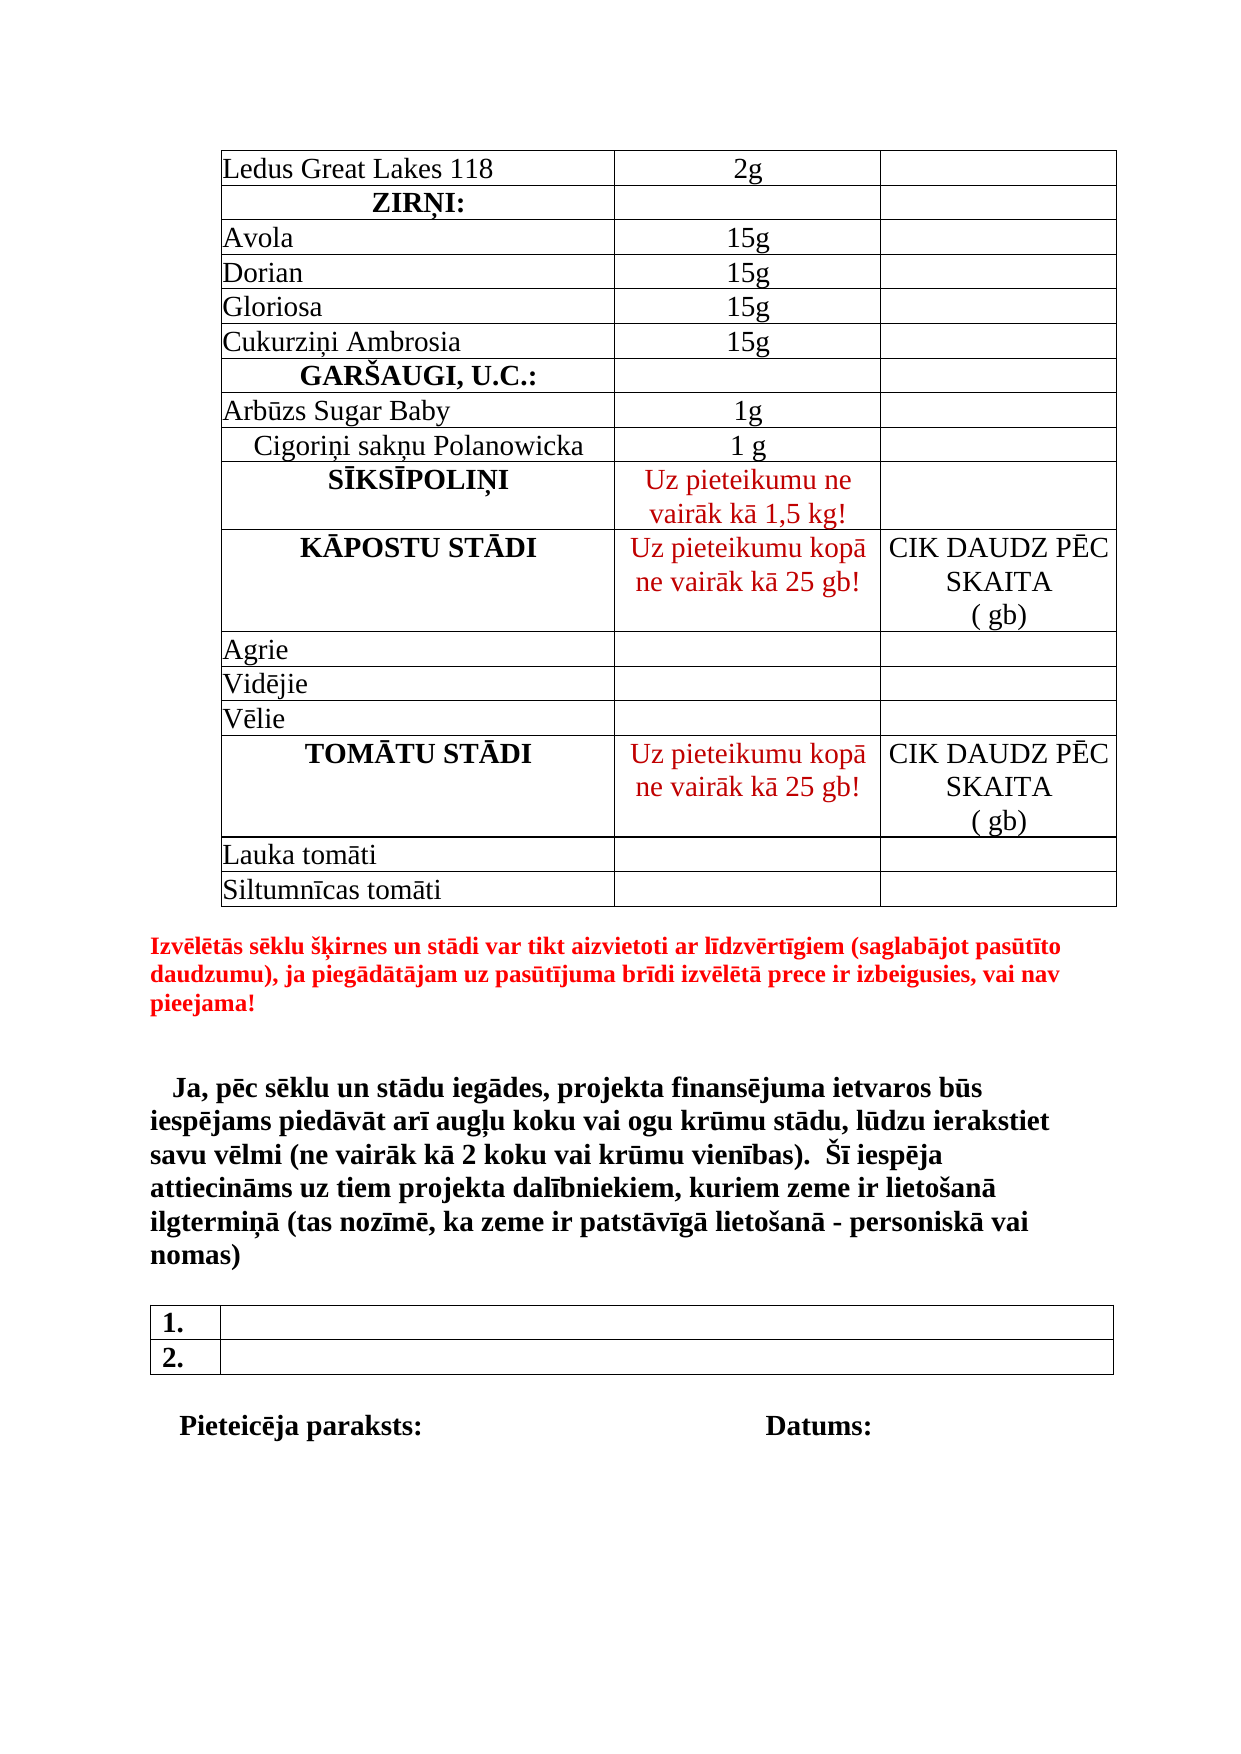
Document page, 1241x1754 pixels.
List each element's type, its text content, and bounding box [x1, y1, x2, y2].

table_cell [615, 872, 880, 906]
table_header [221, 1306, 1113, 1339]
table_cell Avola [222, 220, 614, 254]
text Izvēlētās sēklu šķirnes un stādi var tikt aizvietoti ar līdzvērtīgiem (saglabājot pasūtīto daudzumu), ja piegādātājam uz pasūtījuma brīdi izvēlētā prece ir izbeigusies, vai nav pieejama! [150, 931, 1090, 1017]
table_cell Vidējie [222, 667, 614, 700]
table_cell CIK DAUDZ PĒC SKAITA ( gb) [881, 530, 1116, 631]
table_cell Ledus Great Lakes 118 [222, 151, 614, 184]
table_cell TOMĀTU STĀDI [222, 736, 614, 836]
table_cell Agrie [222, 632, 614, 666]
table_cell 15g [615, 255, 880, 288]
table_cell Vēlie [222, 701, 614, 735]
table_cell [615, 838, 880, 871]
table_cell CIK DAUDZ PĒC SKAITA ( gb) [881, 736, 1116, 836]
table_cell [615, 701, 880, 735]
table_cell KĀPOSTU STĀDI [222, 530, 614, 631]
table_cell [881, 667, 1116, 700]
table_cell 2g [615, 151, 880, 184]
table_cell [615, 359, 880, 392]
table_cell [881, 838, 1116, 871]
table_cell [221, 1340, 1113, 1374]
table_cell Uz pieteikumu ne vairāk kā 1,5 kg! [615, 462, 880, 529]
table_cell [881, 701, 1116, 735]
table_cell Uz pieteikumu kopā ne vairāk kā 25 gb! [615, 530, 880, 631]
table_cell SĪKSĪPOLIŅI [222, 462, 614, 529]
table_cell [881, 324, 1116, 357]
text Ja, pēc sēklu un stādu iegādes, projekta finansējuma ietvaros būs iespējams piedāvāt arī augļu koku vai ogu krūmu stādu, lūdzu ierakstiet savu vēlmi (ne vairāk kā 2 koku vai krūmu vienības). Šī iespēja attiecināms uz tiem projekta dalībniekiem, kuriem zeme ir lietošanā ilgtermiņā (tas nozīmē, ka zeme ir patstāvīgā lietošanā - personiskā vai nomas) [150, 1070, 1090, 1271]
table_cell [881, 428, 1116, 461]
table_cell Dorian [222, 255, 614, 288]
table_cell [881, 220, 1116, 254]
table_cell Gloriosa [222, 289, 614, 323]
table_cell [881, 872, 1116, 906]
table_cell Cigoriņi sakņu Polanowicka [222, 428, 614, 461]
table_cell [615, 667, 880, 700]
table_cell 15g [615, 220, 880, 254]
table_header 1. [151, 1306, 220, 1339]
table_cell [881, 186, 1116, 219]
table_cell Cukurziņi Ambrosia [222, 324, 614, 357]
table_cell GARŠAUGI, U.C.: [222, 359, 614, 392]
table_cell [881, 289, 1116, 323]
table_cell 1 g [615, 428, 880, 461]
table_cell [615, 186, 880, 219]
table_cell [881, 151, 1116, 184]
table_cell [881, 255, 1116, 288]
table_cell 15g [615, 289, 880, 323]
table_cell Arbūzs Sugar Baby [222, 393, 614, 427]
table_cell ZIRŅI: [222, 186, 614, 219]
text Pieteicēja paraksts: Datums: [150, 1408, 1090, 1442]
table_cell 1g [615, 393, 880, 427]
table_cell [881, 359, 1116, 392]
table_cell Uz pieteikumu kopā ne vairāk kā 25 gb! [615, 736, 880, 836]
table_cell [881, 393, 1116, 427]
table_cell Lauka tomāti [222, 838, 614, 871]
table_cell [881, 632, 1116, 666]
table_cell Siltumnīcas tomāti [222, 872, 614, 906]
table_cell [615, 632, 880, 666]
table_cell [881, 462, 1116, 529]
table_cell 15g [615, 324, 880, 357]
table_cell 2. [151, 1340, 220, 1374]
